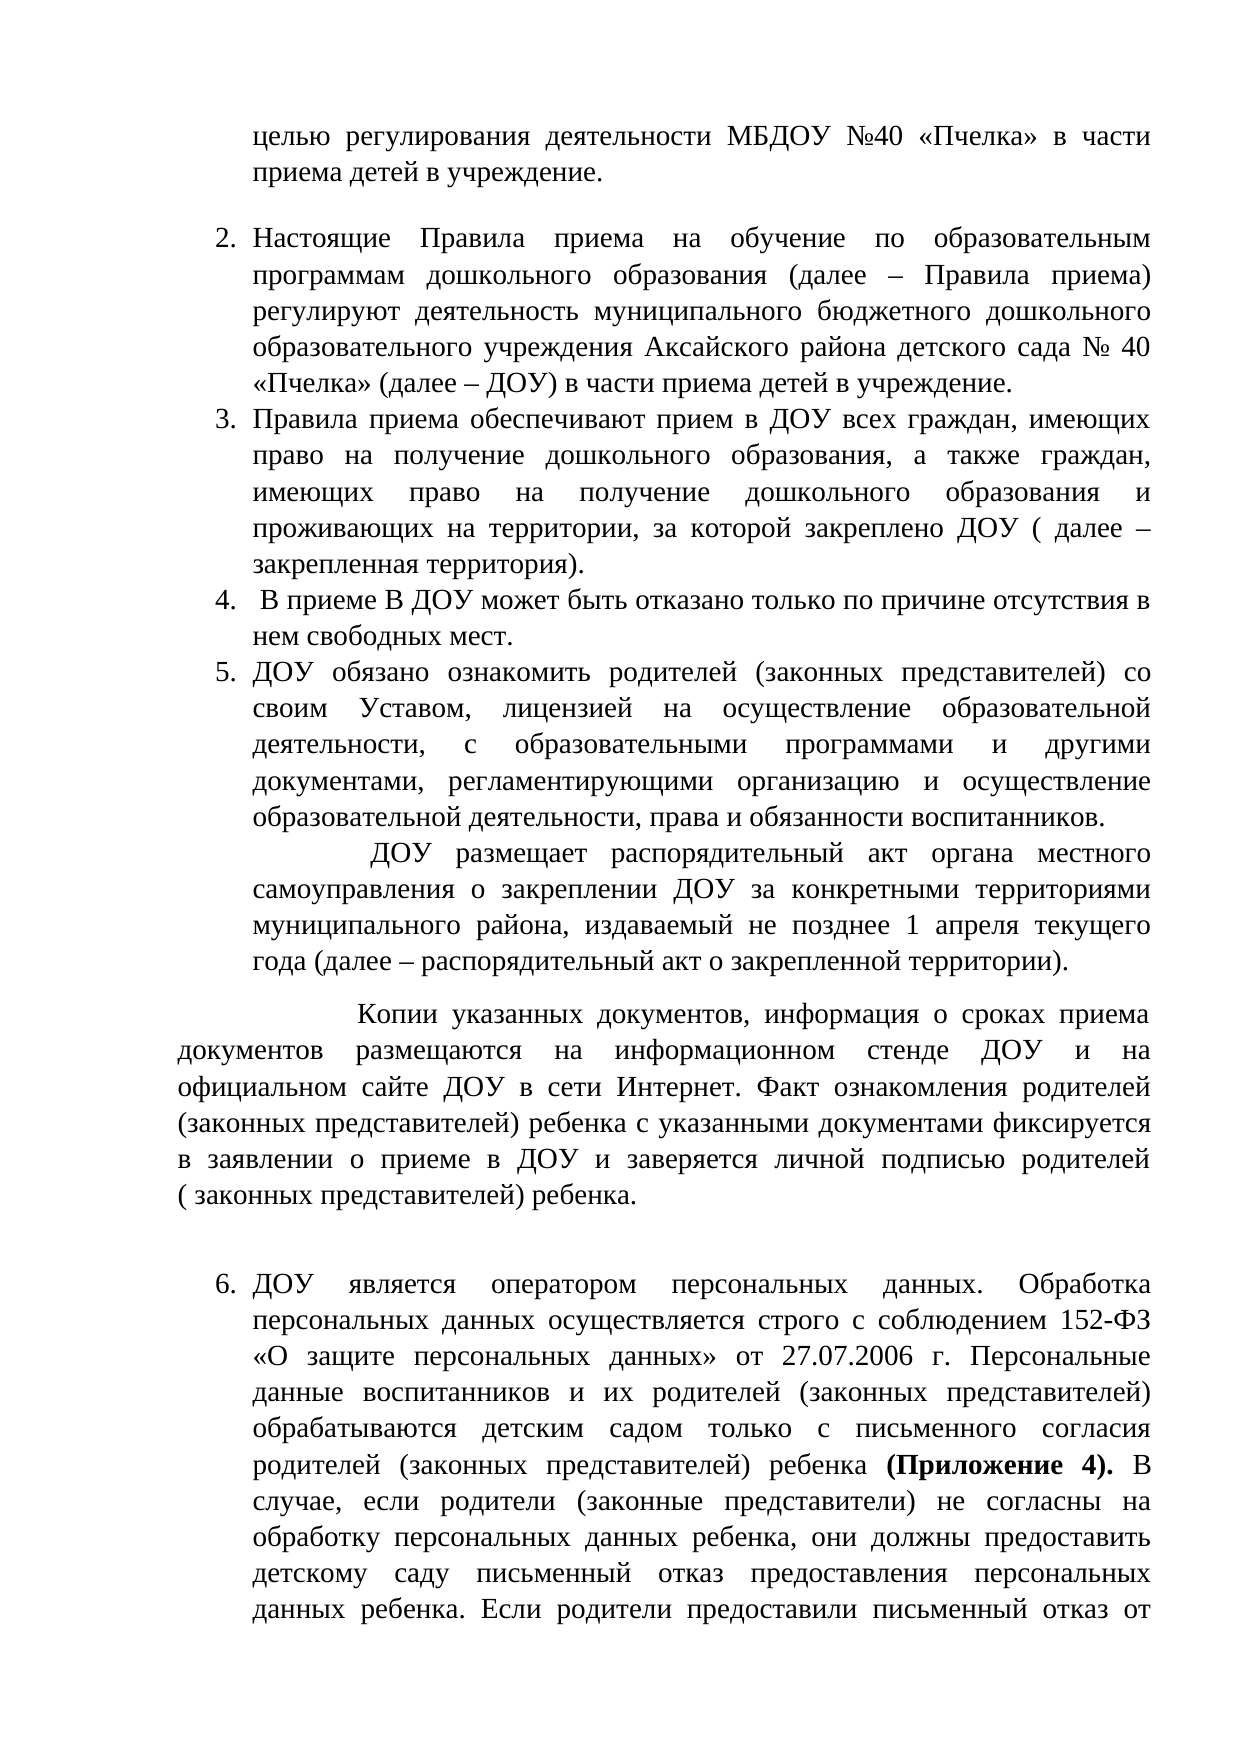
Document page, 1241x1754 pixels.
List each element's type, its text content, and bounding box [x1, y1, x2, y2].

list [215, 1266, 1152, 1625]
list Настоящие Правила приема на обучение по образовательным программам дошкольного образования (далее – Правила приема) регулируют деятельность муниципального бюджетного дошкольного образовательного учреждения Аксайского района детского сада № 40 «Пчелка» (далее – ДОУ) в части приема детей в учреждение. [215, 221, 1152, 399]
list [215, 118, 1152, 188]
list ДОУ размещает распорядительный акт органа местного самоуправления о закреплении ДОУ за конкретными территориями муниципального района, издаваемый не позднее 1 апреля текущего года (далее – распорядительный акт о закрепленной территории). [252, 835, 1152, 977]
list ДОУ обязано ознакомить родителей (законных представителей) со своим Уставом, лицензией на осуществление образовательной деятельности, с образовательными программами и другими документами, регламентирующими организацию и осуществление образовательной деятельности, права и обязанности воспитанников. [215, 654, 1152, 832]
list В приеме В ДОУ может быть отказано только по причине отсутствия в нем свободных мест. [215, 582, 1152, 652]
list Правила приема обеспечивают прием в ДОУ всех граждан, имеющих право на получение дошкольного образования, а также граждан, имеющих право на получение дошкольного образования и проживающих на территории, за которой закреплено ДОУ ( далее – закрепленная территория). [215, 401, 1152, 579]
text Копии указанных документов, информация о сроках приема документов размещаются на информационном стенде ДОУ и на официальном сайте ДОУ в сети Интернет. Факт ознакомления родителей (законных представителей) ребенка с указанными документами фиксируется в заявлении о приеме в ДОУ и заверяется личной подписью родителей ( законных представителей) ребенка. [177, 996, 1152, 1211]
